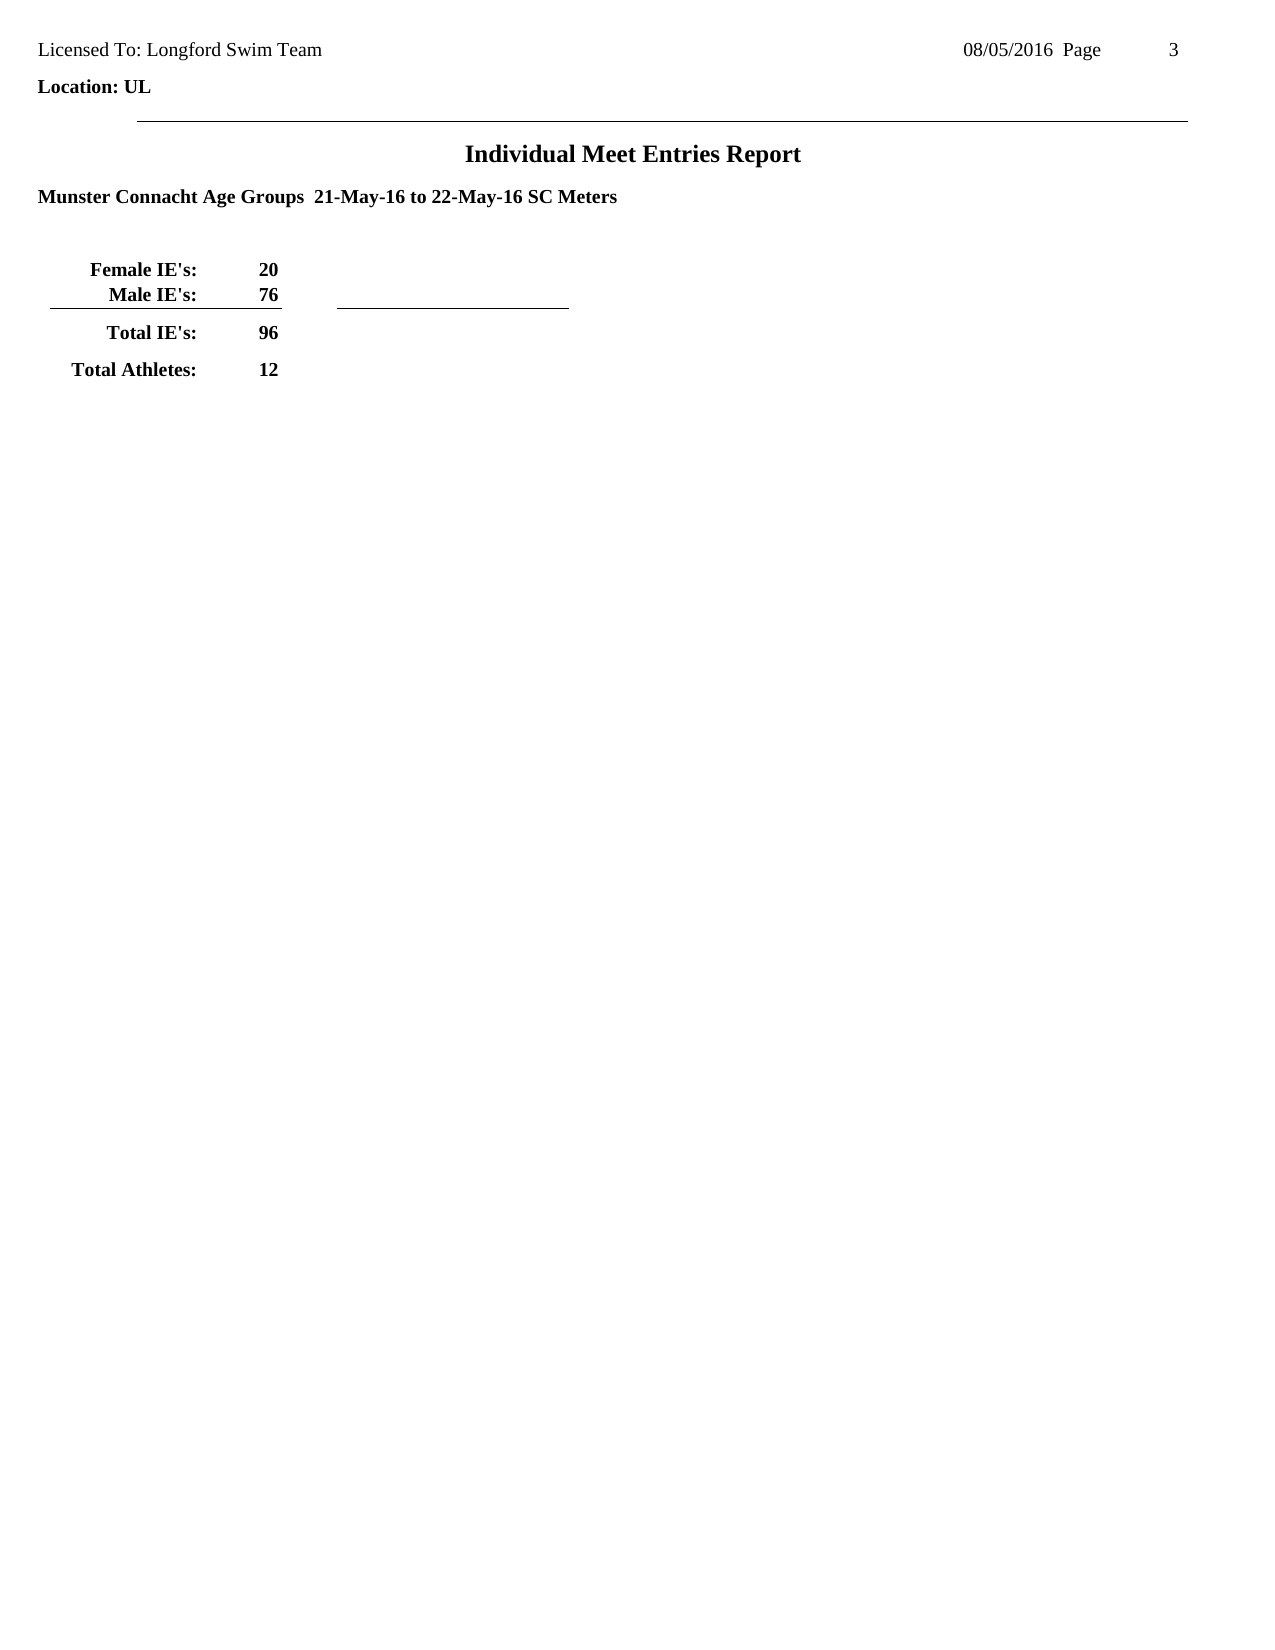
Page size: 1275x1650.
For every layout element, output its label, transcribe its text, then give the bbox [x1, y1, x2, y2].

text 20 [200, 258, 278, 281]
text 76 [200, 283, 278, 306]
text 12 [200, 358, 278, 381]
text Female IE's: [50, 258, 197, 281]
text Total Athletes: [50, 358, 197, 381]
text 96 [200, 321, 278, 344]
text Total IE's: [50, 321, 197, 344]
text Male IE's: [50, 283, 197, 306]
